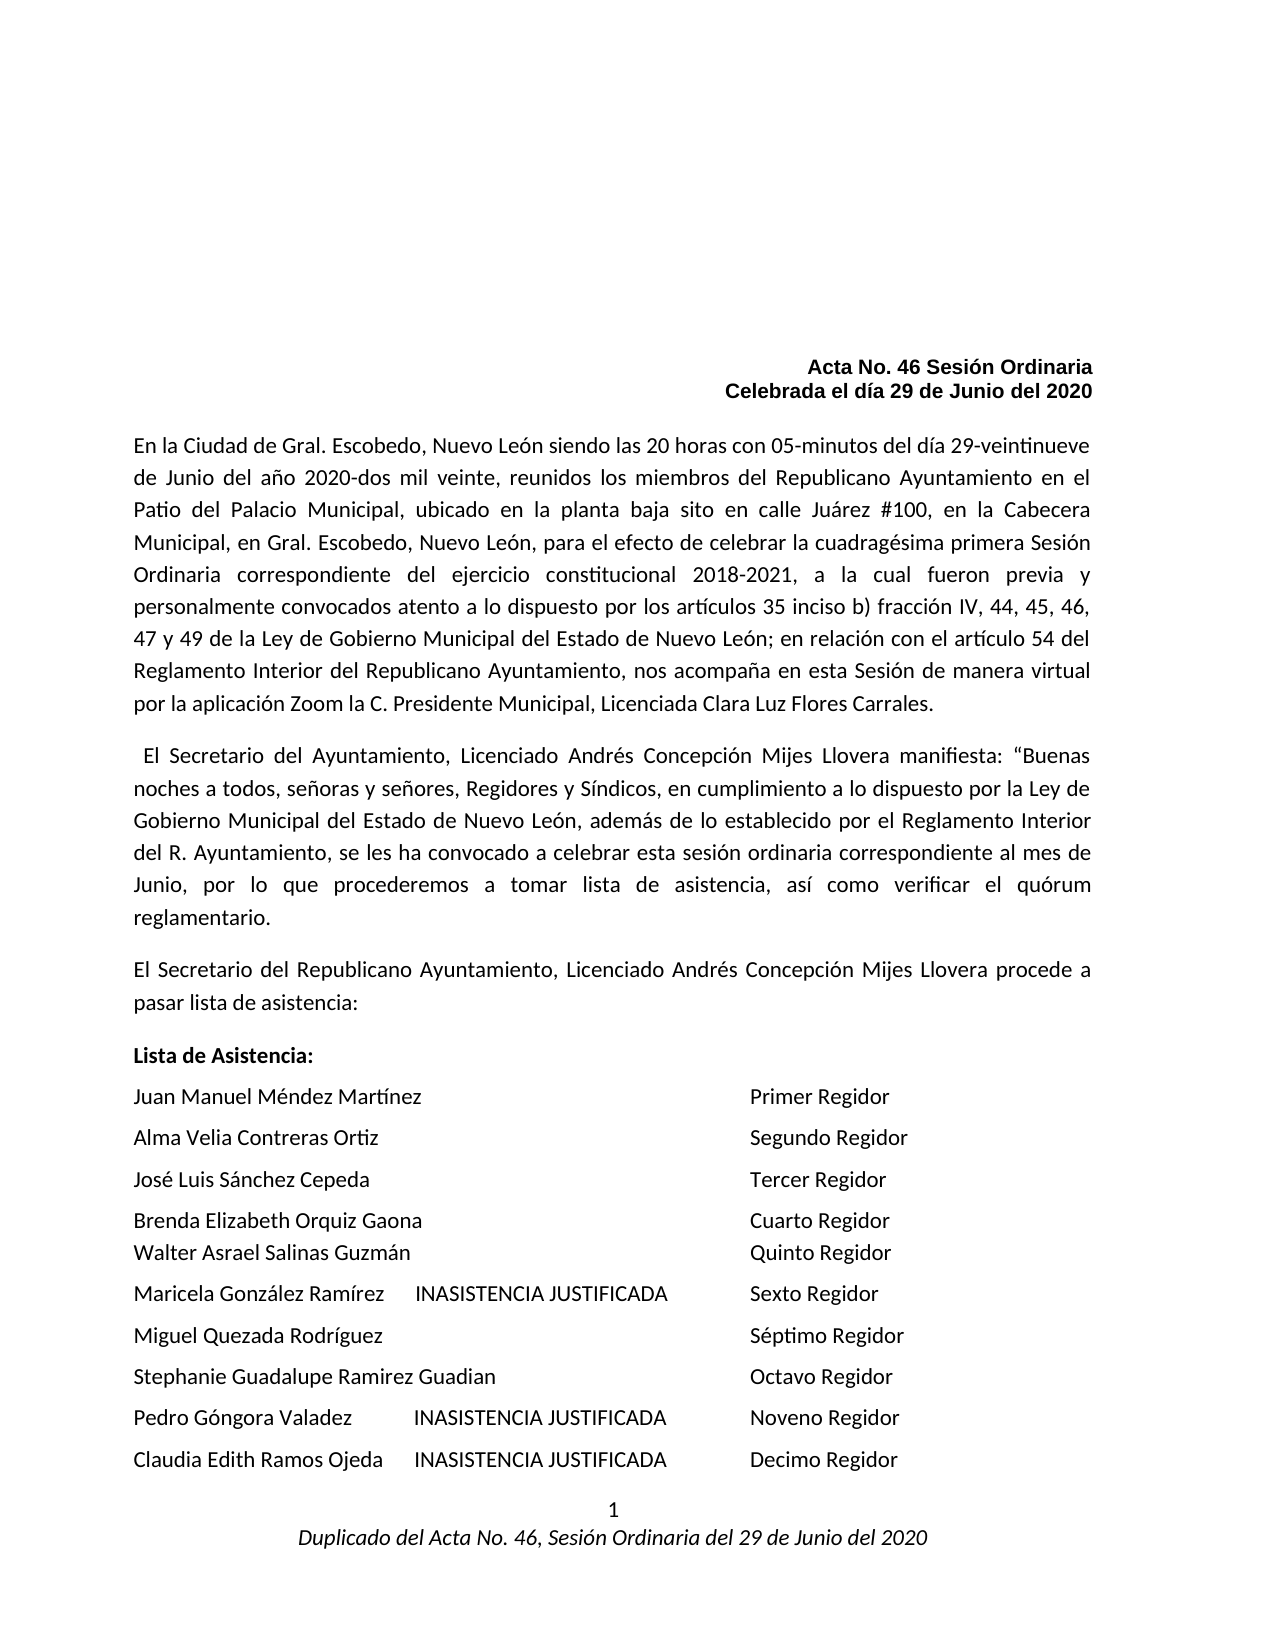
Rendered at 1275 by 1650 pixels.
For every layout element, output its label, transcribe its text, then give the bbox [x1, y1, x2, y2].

table_cell Miguel Quezada Rodríguez [122, 1321, 739, 1362]
table_cell Tercer Regidor [739, 1165, 1036, 1206]
text El Secretario del Ayuntamiento, Licenciado Andrés Concepción Mijes Llovera manifiesta: “Buenas noches a todos, señoras y señores, Regidores y Síndicos, en cumplimiento a lo dispuesto por la Ley de Gobierno Municipal del Estado de Nuevo León, además de lo establecido por el Reglamento Interior del R. Ayuntamiento, se les ha convocado a celebrar esta sesión ordinaria correspondiente al mes de Junio, por lo que procederemos a tomar lista de asistencia, así como verificar el quórum reglamentario. [133, 742, 1093, 931]
table_cell Maricela González Ramírez INASISTENCIA JUSTIFICADA [122, 1280, 739, 1321]
table_cell Stephanie Guadalupe Ramirez Guadian [122, 1362, 739, 1403]
table_cell Walter Asrael Salinas Guzmán [122, 1238, 739, 1279]
table_cell Decimo Regidor [739, 1445, 1036, 1486]
table_cell Alma Velia Contreras Ortiz [122, 1124, 739, 1165]
table_cell Octavo Regidor [739, 1362, 1036, 1403]
table_header Lista de Asistencia: [122, 1041, 1036, 1082]
table_cell Segundo Regidor [739, 1124, 1036, 1165]
table_cell Primer Regidor [739, 1082, 1036, 1123]
text En la Ciudad de Gral. Escobedo, Nuevo León siendo las 20 horas con 05-minutos del día 29-veintinueve de Junio del año 2020-dos mil veinte, reunidos los miembros del Republicano Ayuntamiento en el Patio del Palacio Municipal, ubicado en la planta baja sito en calle Juárez #100, en la Cabecera Municipal, en Gral. Escobedo, Nuevo León, para el efecto de celebrar la cuadragésima primera Sesión Ordinaria correspondiente del ejercicio constitucional 2018-2021, a la cual fueron previa y personalmente convocados atento a lo dispuesto por los artículos 35 inciso b) fracción IV, 44, 45, 46, 47 y 49 de la Ley de Gobierno Municipal del Estado de Nuevo León; en relación con el artículo 54 del Reglamento Interior del Republicano Ayuntamiento, nos acompaña en esta Sesión de manera virtual por la aplicación Zoom la C. Presidente Municipal, Licenciada Clara Luz Flores Carrales. [133, 431, 1093, 717]
table_cell Claudia Edith Ramos Ojeda INASISTENCIA JUSTIFICADA [122, 1445, 739, 1486]
table_cell Brenda Elizabeth Orquiz Gaona [122, 1206, 739, 1238]
table_cell Juan Manuel Méndez Martínez [122, 1082, 739, 1123]
text Acta No. 46 Sesión Ordinaria [148, 354, 1093, 378]
table_cell Noveno Regidor [739, 1404, 1036, 1445]
table_cell Sexto Regidor [739, 1280, 1036, 1321]
table_cell Séptimo Regidor [739, 1321, 1036, 1362]
table_cell José Luis Sánchez Cepeda [122, 1165, 739, 1206]
table_cell Pedro Góngora Valadez INASISTENCIA JUSTIFICADA [122, 1404, 739, 1445]
text Celebrada el día 29 de Junio del 2020 [133, 378, 1093, 402]
table_cell Cuarto Regidor [739, 1206, 1036, 1238]
table_cell Quinto Regidor [739, 1238, 1036, 1279]
text El Secretario del Republicano Ayuntamiento, Licenciado Andrés Concepción Mijes Llovera procede a pasar lista de asistencia: [133, 956, 1093, 1016]
